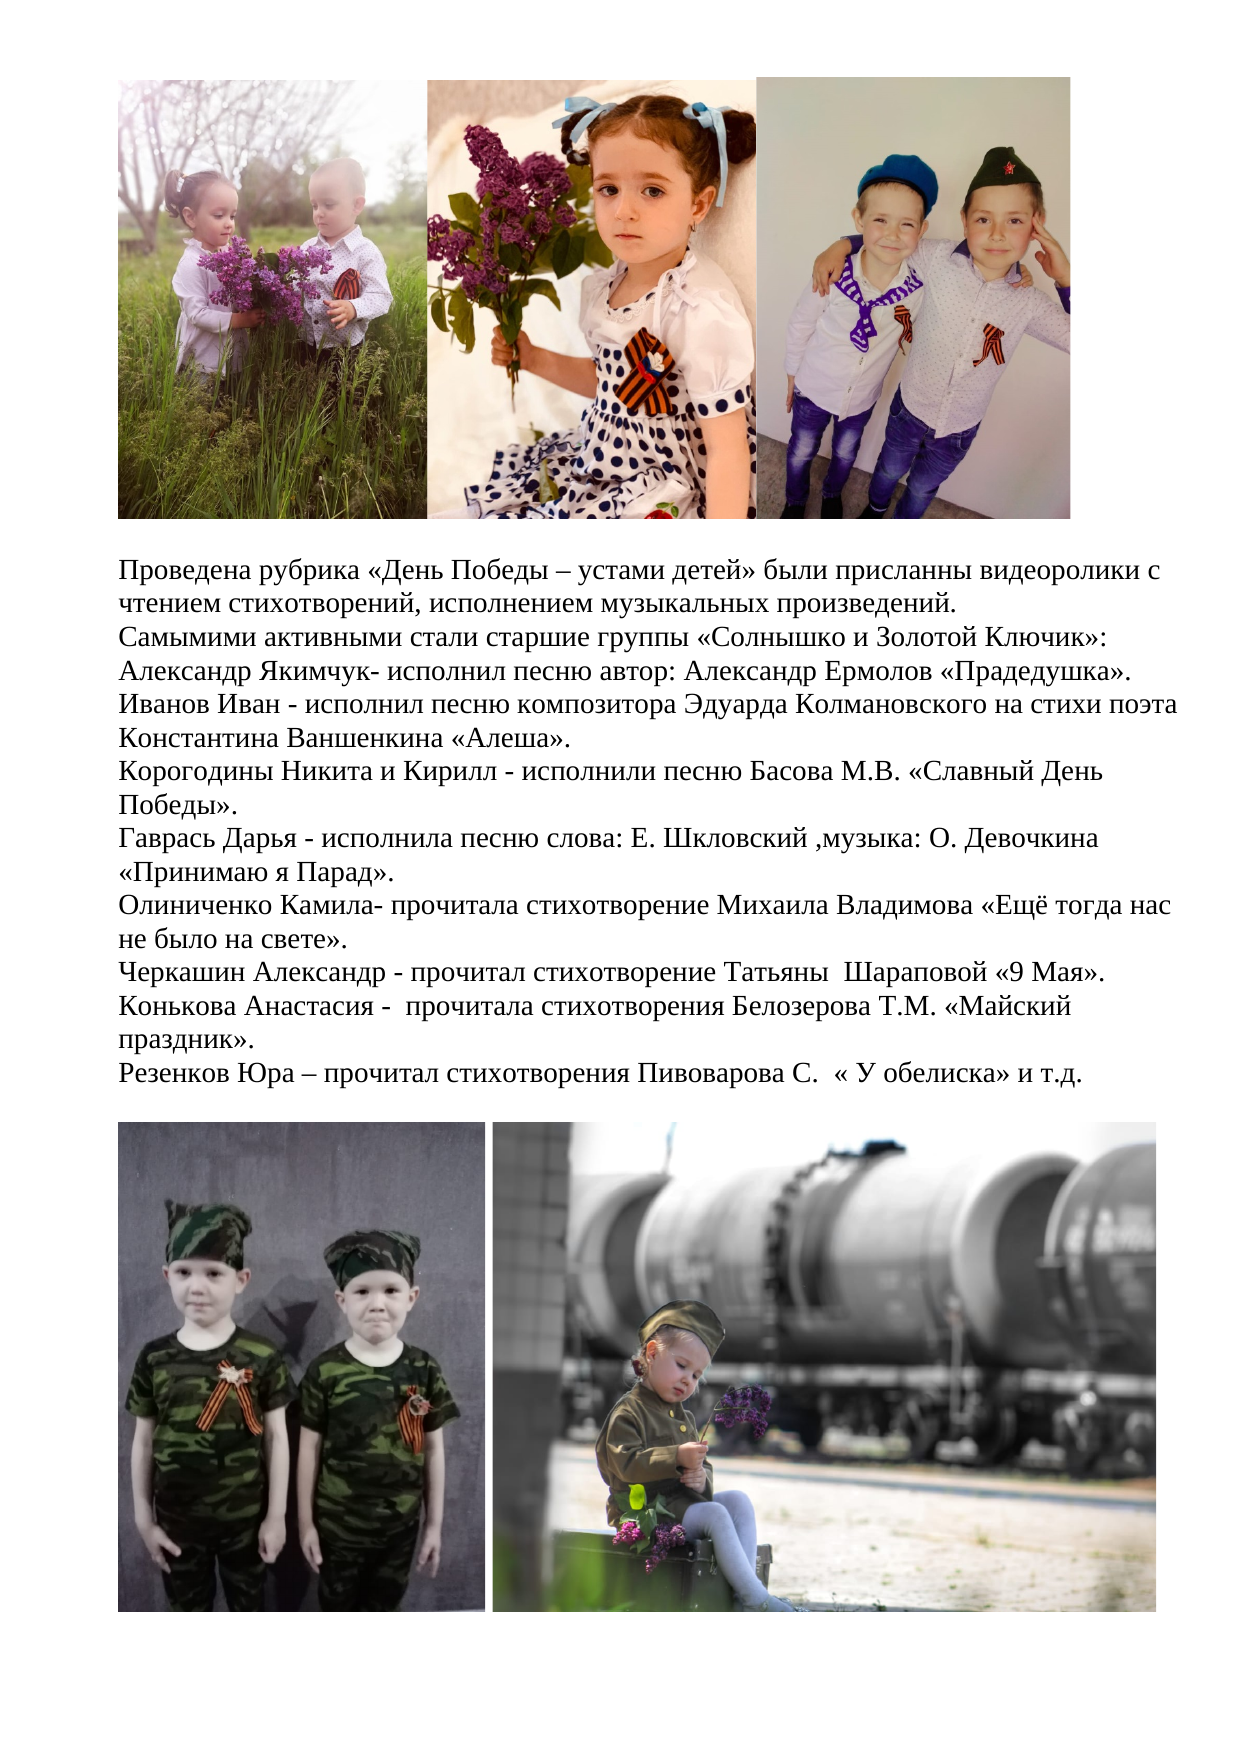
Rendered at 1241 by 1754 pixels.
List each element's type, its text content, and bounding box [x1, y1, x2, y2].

text Черкашин Александр - прочитал стихотворение Татьяны Шараповой «9 Мая». [118, 954, 1196, 988]
picture [492, 1122, 1157, 1612]
text Конькова Анастасия - прочитала стихотворения Белозерова Т.М. «Майский праздник». [118, 988, 1196, 1055]
text Резенков Юра – прочитал стихотворения Пивоварова С. « У обелиска» и т.д. [118, 1055, 1196, 1089]
text Самымими активными стали старшие группы «Солнышко и Золотой Ключик»: [118, 619, 1196, 653]
text Проведена рубрика «День Победы – устами детей» были присланны видеоролики с чтением стихотворений, исполнением музыкальных произведений. [118, 552, 1196, 619]
text Иванов Иван - исполнил песню композитора Эдуарда Колмановского на стихи поэта Константина Ваншенкина «Алеша». [118, 686, 1196, 753]
text Корогодины Никита и Кирилл - исполнили песню Басова М.В. «Славный День Победы». [118, 753, 1196, 820]
picture [118, 77, 1071, 519]
text Александр Якимчук- исполнил песню автор: Александр Ермолов «Прадедушка». [118, 653, 1196, 686]
text Гаврась Дарья - исполнила песню слова: Е. Шкловский ,музыка: О. Девочкина «Принимаю я Парад». [118, 820, 1196, 887]
picture [118, 1122, 486, 1612]
text Олиниченко Камила- прочитала стихотворение Михаила Владимова «Ещё тогда нас не было на свете». [118, 887, 1196, 954]
